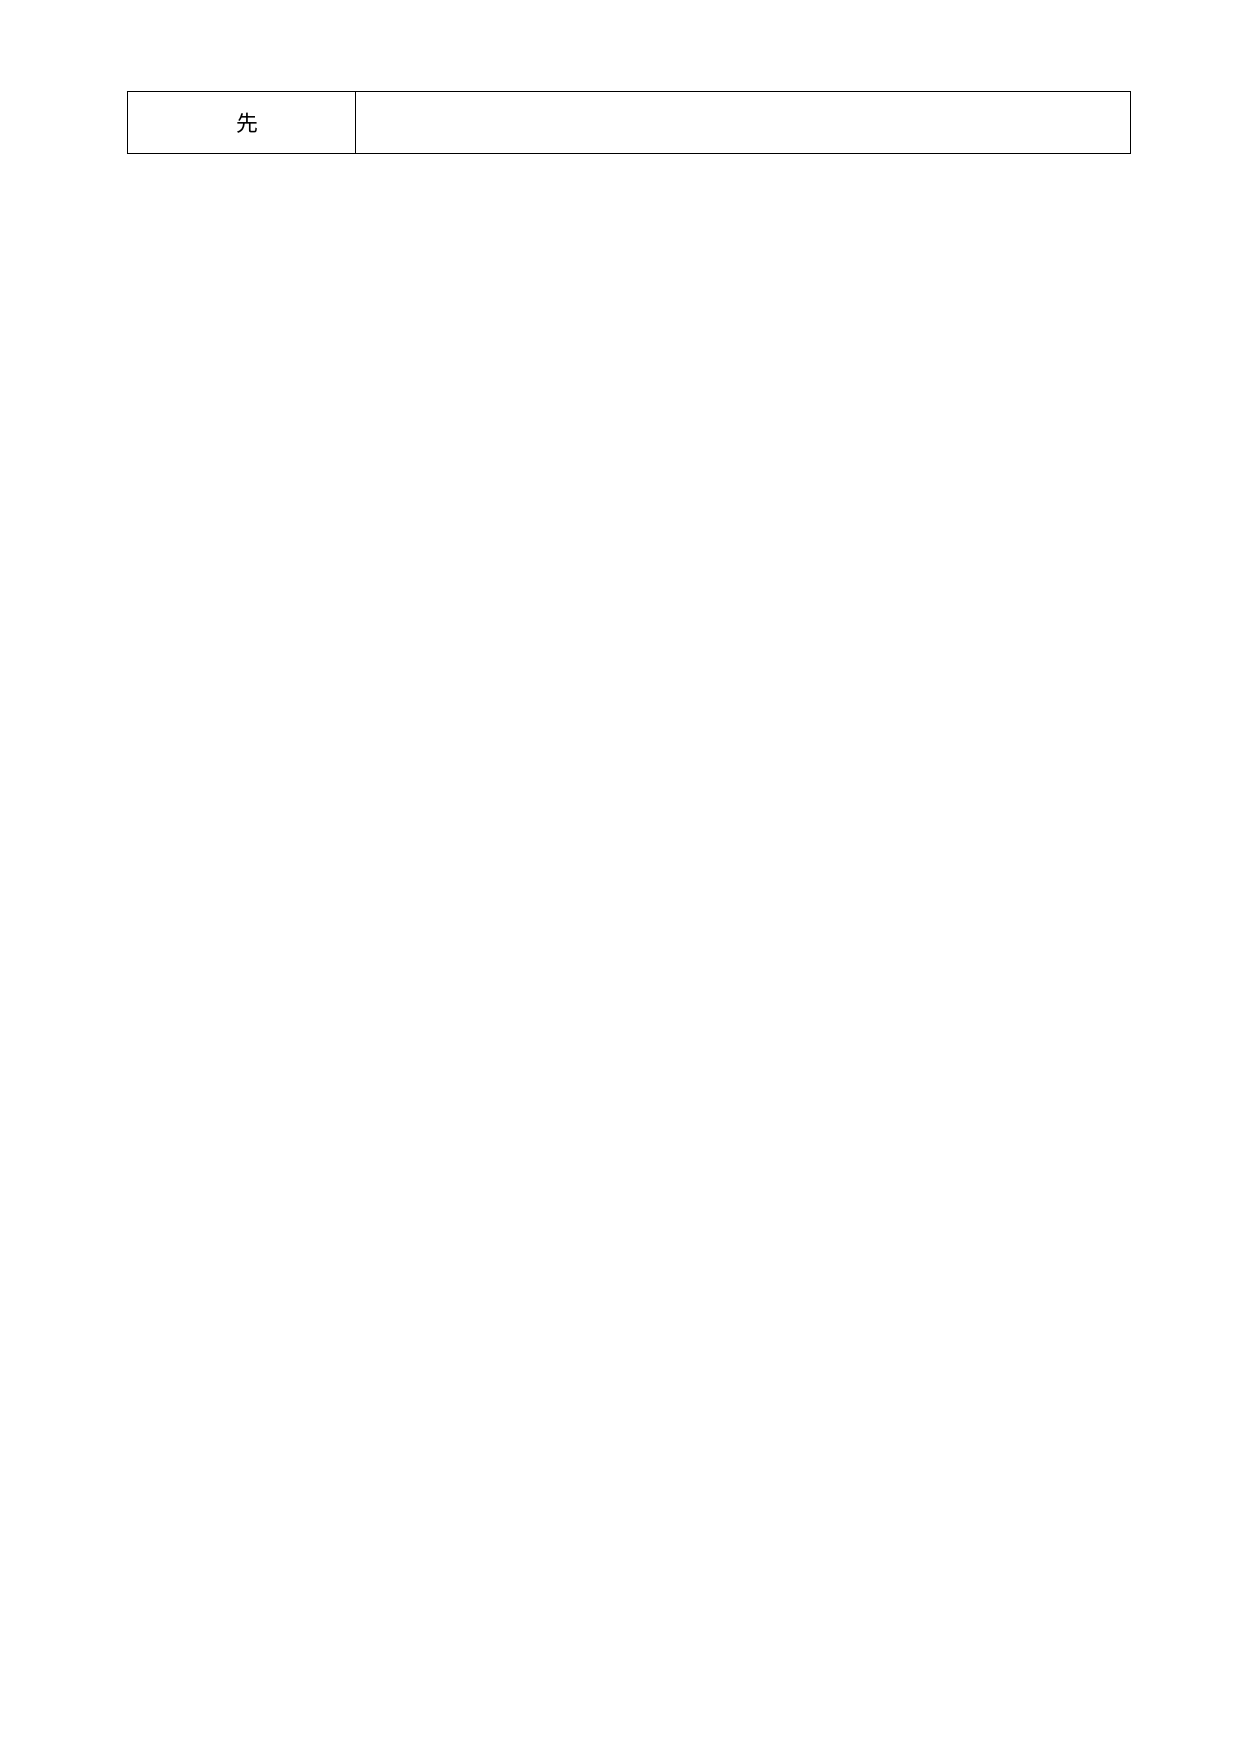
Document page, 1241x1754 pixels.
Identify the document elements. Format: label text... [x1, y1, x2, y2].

table_cell 連 絡 先 [128, 92, 355, 153]
table_cell [356, 92, 1130, 153]
